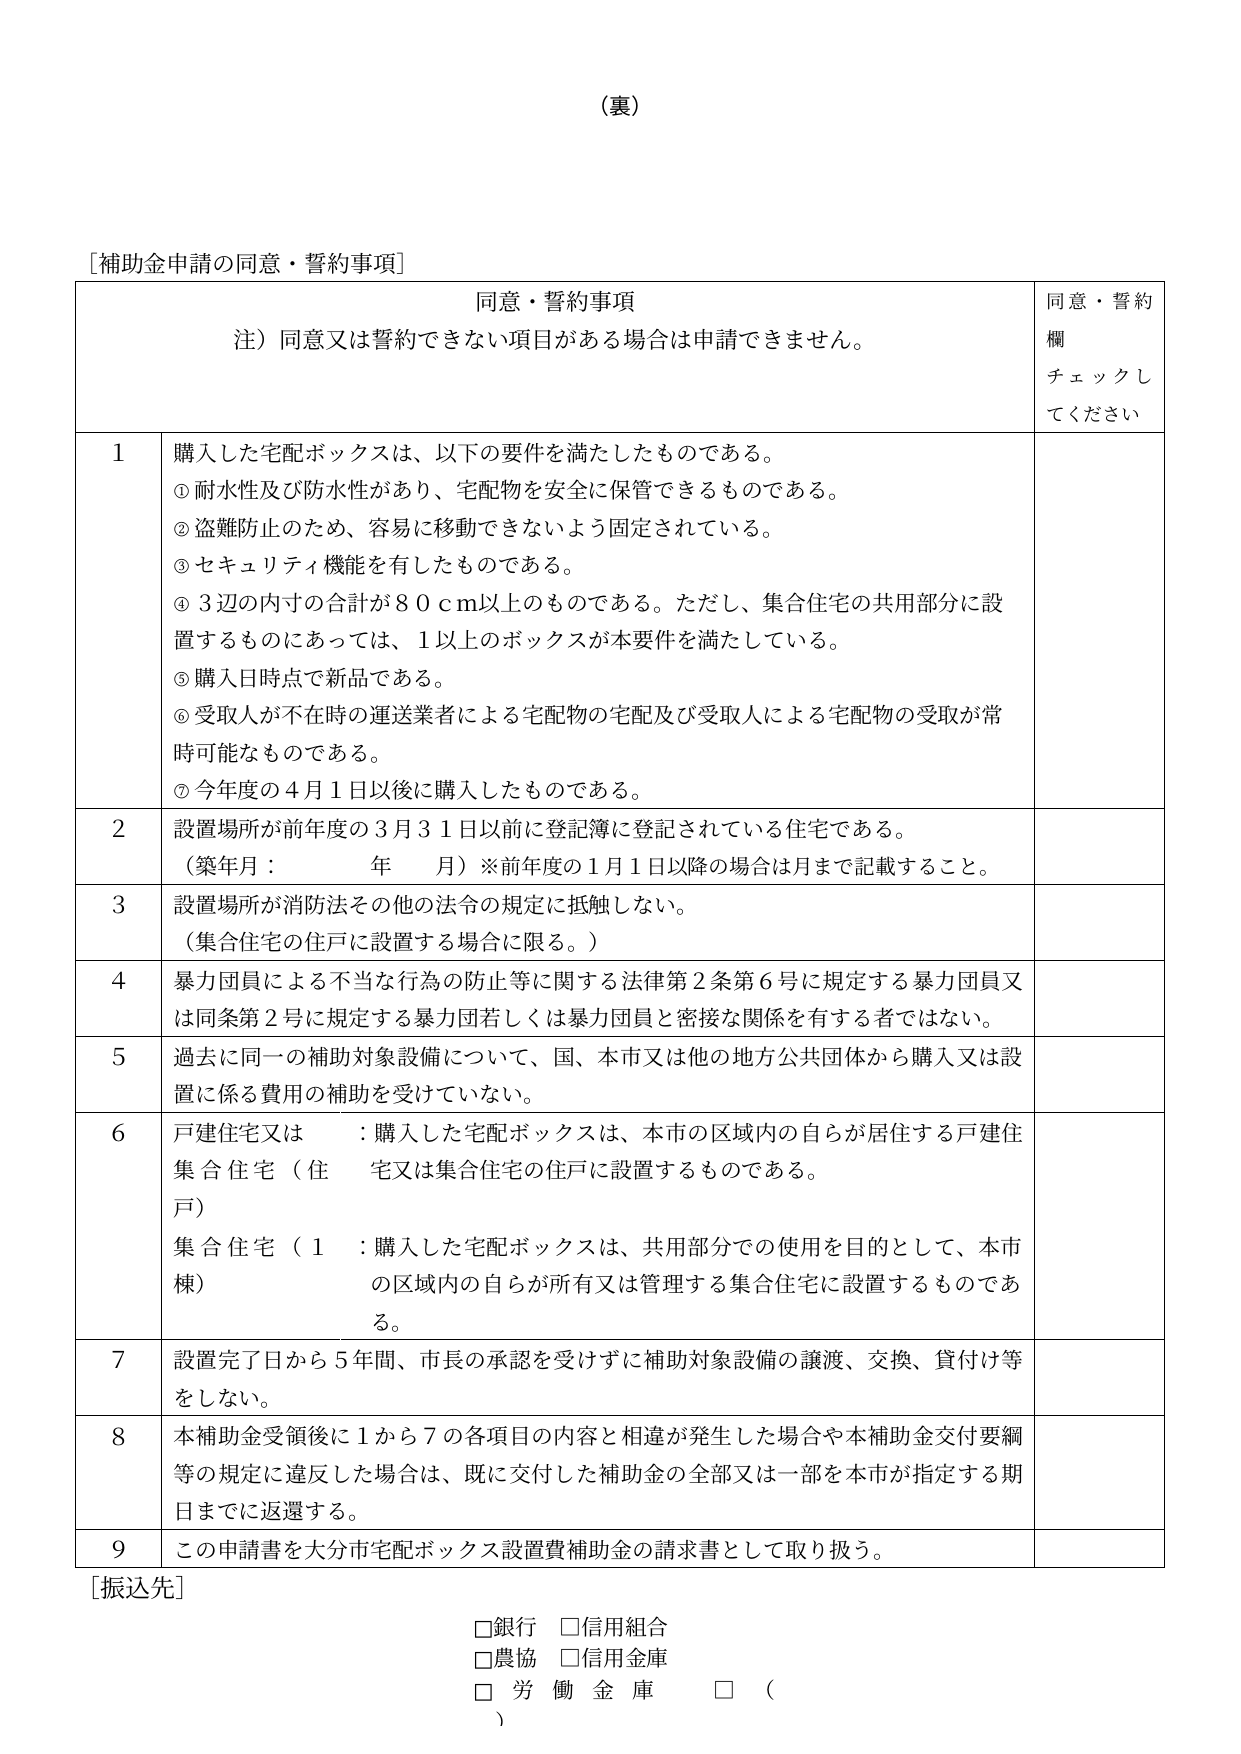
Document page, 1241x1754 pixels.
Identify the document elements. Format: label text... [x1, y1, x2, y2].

table_cell この申請書を大分市宅配ボックス設置費補助金の請求書として取り扱う。 [162, 1530, 1034, 1567]
table_cell ９ [76, 1530, 161, 1567]
text ［振込先］ [75, 1568, 1165, 1606]
text ［補助金申請の同意・誓約事項］ [75, 243, 1165, 281]
table_cell [1035, 1530, 1164, 1567]
table_cell ３ [76, 885, 161, 960]
table_header 同意・誓約欄 チェックしてください [1035, 282, 1164, 432]
table_cell [1035, 809, 1164, 884]
table_cell [1035, 885, 1164, 960]
table_cell 戸建住宅又は 集合住宅（住戸） [162, 1113, 340, 1226]
table_cell 設置完了日から５年間、市長の承認を受けずに補助対象設備の譲渡、交換、貸付け等をしない。 [162, 1340, 1034, 1415]
table_cell ７ [76, 1340, 161, 1415]
table_cell 設置場所が前年度の３月３１日以前に登記簿に登記されている住宅である。 （築年月： 年 月）※前年度の１月１日以降の場合は月まで記載すること。 [162, 809, 1034, 884]
table_cell [1035, 1340, 1164, 1415]
table_cell １ [76, 433, 161, 808]
table_cell [1035, 961, 1164, 1036]
table_cell ：購入した宅配ボックスは、共用部分での使用を目的として、本市の区域内の自らが所有又は管理する集合住宅に設置するものである。 [341, 1227, 1034, 1339]
table_cell 本補助金受領後に１から７の各項目の内容と相違が発生した場合や本補助金交付要綱等の規定に違反した場合は、既に交付した補助金の全部又は一部を本市が指定する期日までに返還する。 [162, 1416, 1034, 1529]
table_cell ８ [76, 1416, 161, 1529]
table_header 同意・誓約事項 注）同意又は誓約できない項目がある場合は申請できません。 [76, 282, 1034, 432]
table_cell [1035, 1416, 1164, 1529]
table_cell 過去に同一の補助対象設備について、国、本市又は他の地方公共団体から購入又は設置に係る費用の補助を受けていない。 [162, 1037, 1034, 1112]
table_cell 設置場所が消防法その他の法令の規定に抵触しない。 （集合住宅の住戸に設置する場合に限る。） [162, 885, 1034, 960]
table_cell ６ [76, 1113, 161, 1339]
table_cell ４ [76, 961, 161, 1036]
table_cell 集合住宅（１棟） [162, 1227, 340, 1339]
table_cell 購入した宅配ボックスは、以下の要件を満たしたものである。 ①耐水性及び防水性があり、宅配物を安全に保管できるものである。 ②盗難防止のため、容易に移動できないよう固定されている。 ③セキュリティ機能を有したものである。 ④３辺の内寸の合計が８０ｃｍ以上のものである。ただし、集合住宅の共用部分に設置するものにあっては、１以上のボックスが本要件を満たしている。 ⑤購入日時点で新品である。 ⑥受取人が不在時の運送業者による宅配物の宅配及び受取人による宅配物の受取が常時可能なものである。 ⑦今年度の４月１日以後に購入したものである。 [162, 433, 1034, 808]
table_cell ５ [76, 1037, 161, 1112]
table_cell 暴力団員による不当な行為の防止等に関する法律第２条第６号に規定する暴力団員又は同条第２号に規定する暴力団若しくは暴力団員と密接な関係を有する者ではない。 [162, 961, 1034, 1036]
table_cell ２ [76, 809, 161, 884]
table_cell [1035, 1037, 1164, 1112]
table_cell [1035, 1113, 1164, 1339]
table_cell [1035, 433, 1164, 808]
table_cell ：購入した宅配ボックスは、本市の区域内の自らが居住する戸建住宅又は集合住宅の住戸に設置するものである。 [341, 1113, 1034, 1226]
